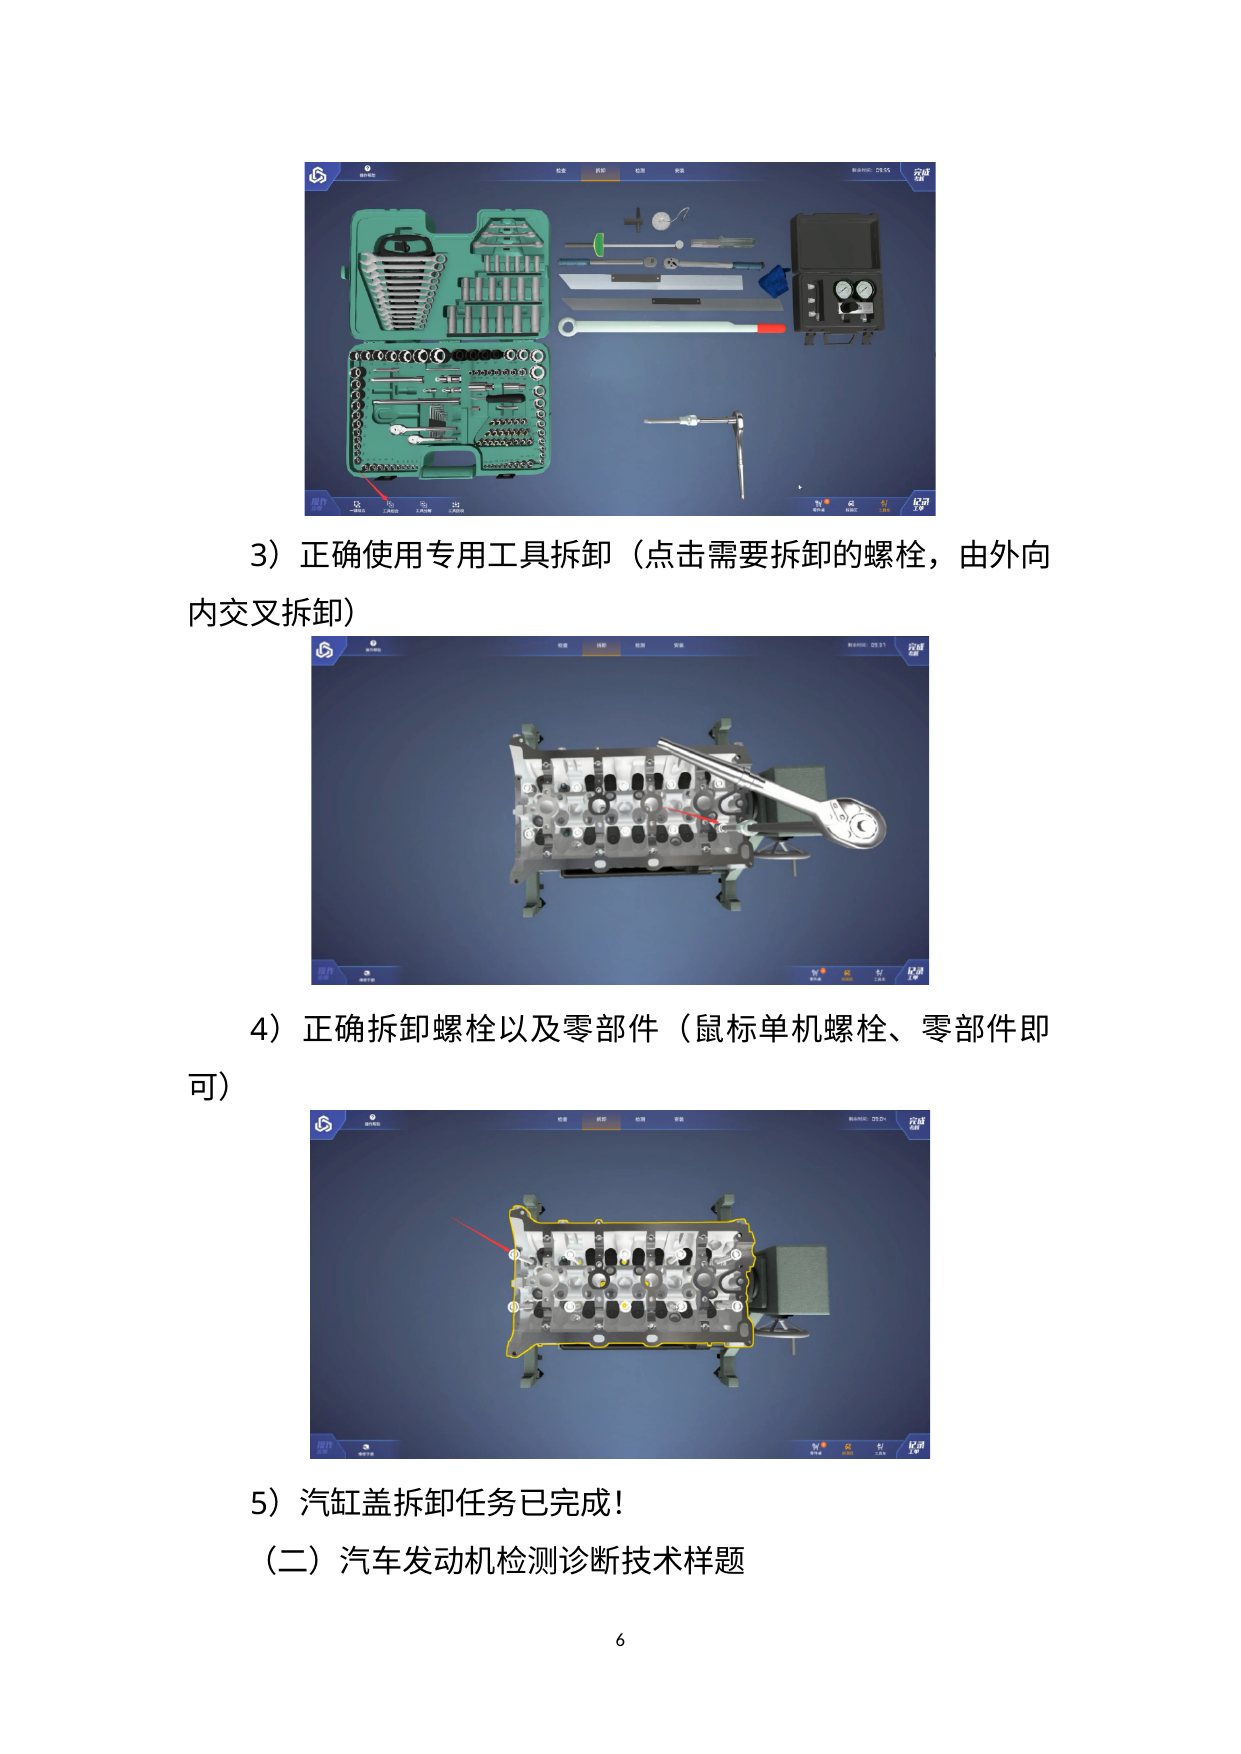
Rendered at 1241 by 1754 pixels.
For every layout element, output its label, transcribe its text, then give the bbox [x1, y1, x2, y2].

text 3）正确使用专用工具拆卸（点击需要拆卸的螺栓，由外向内交叉拆卸） [187, 519, 1053, 636]
picture [311, 636, 930, 985]
picture [304, 162, 936, 516]
text 5）汽缸盖拆卸任务已完成！ [187, 1468, 1053, 1526]
text （二）汽车发动机检测诊断技术样题 [246, 1526, 1053, 1584]
picture [310, 1110, 931, 1459]
text 4）正确拆卸螺栓以及零部件（鼠标单机螺栓、零部件即可） [187, 994, 1053, 1110]
